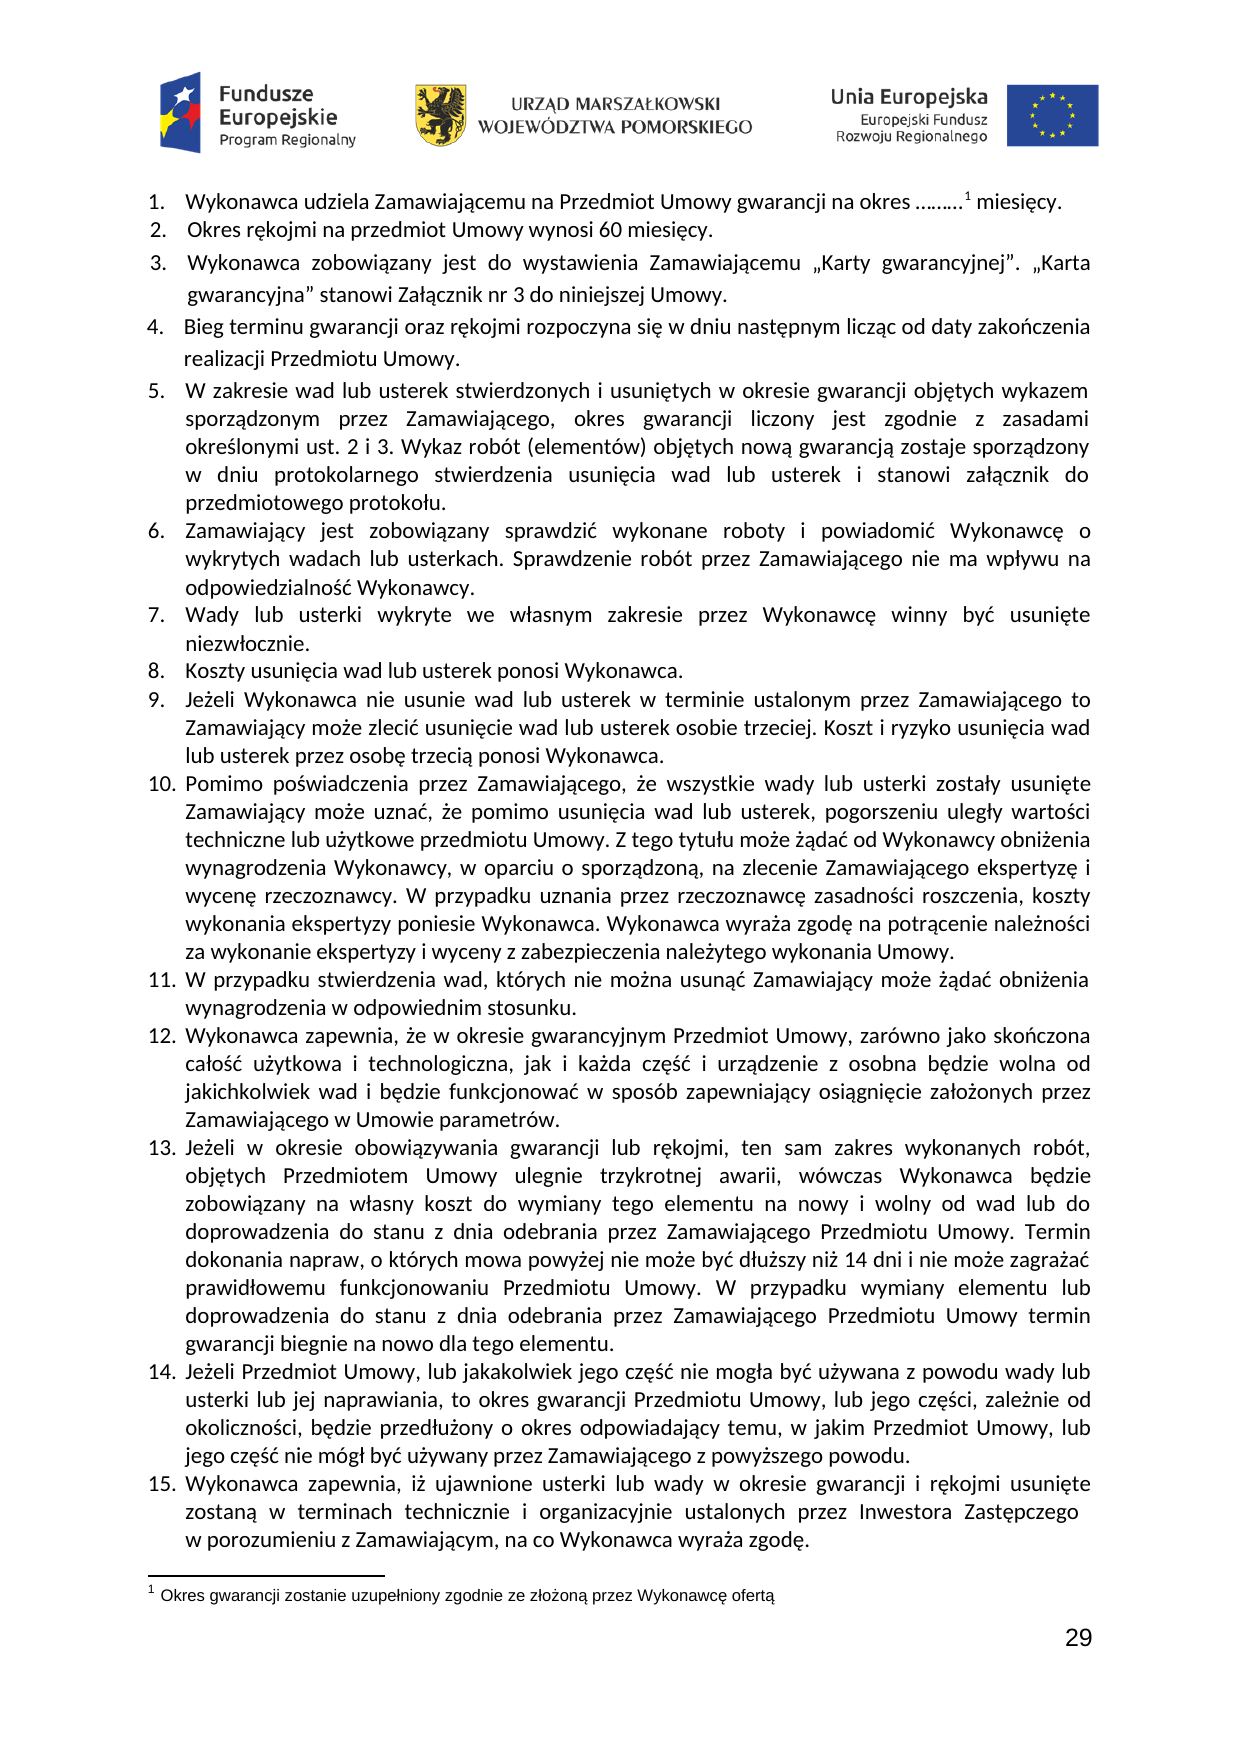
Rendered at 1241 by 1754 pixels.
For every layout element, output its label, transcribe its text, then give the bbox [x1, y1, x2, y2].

list Wykonawca zobowiązany jest do wystawienia Zamawiającemu „Karty gwarancyjnej”. „Karta gwarancyjna” stanowi Załącznik nr 3 do niniejszej Umowy. [149, 248, 1092, 308]
list W przypadku stwierdzenia wad, których nie można usunąć Zamawiający może żądać obniżenia wynagrodzenia w odpowiednim stosunku. [148, 965, 1090, 1021]
list Okres rękojmi na przedmiot Umowy wynosi 60 miesięcy. [149, 216, 1092, 243]
list Zamawiający jest zobowiązany sprawdzić wykonane roboty i powiadomić Wykonawcę o wykrytych wadach lub usterkach. Sprawdzenie robót przez Zamawiającego nie ma wpływu na odpowiedzialność Wykonawcy. [148, 517, 1092, 601]
list Jeżeli Przedmiot Umowy, lub jakakolwiek jego część nie mogła być używana z powodu wady lub usterki lub jej naprawiania, to okres gwarancji Przedmiotu Umowy, lub jego części, zależnie od okoliczności, będzie przedłużony o okres odpowiadający temu, w jakim Przedmiot Umowy, lub jego część nie mógł być używany przez Zamawiającego z powyższego powodu. [148, 1357, 1092, 1469]
list Wykonawca zapewnia, iż ujawnione usterki lub wady w okresie gwarancji i rękojmi usunięte zostaną w terminach technicznie i organizacyjnie ustalonych przez Inwestora Zastępczego w porozumieniu z Zamawiającym, na co Wykonawca wyraża zgodę. [148, 1469, 1092, 1553]
list Pomimo poświadczenia przez Zamawiającego, że wszystkie wady lub usterki zostały usunięte Zamawiający może uznać, że pomimo usunięcia wad lub usterek, pogorszeniu uległy wartości techniczne lub użytkowe przedmiotu Umowy. Z tego tytułu może żądać od Wykonawcy obniżenia wynagrodzenia Wykonawcy, w oparciu o sporządzoną, na zlecenie Zamawiającego ekspertyzę i wycenę rzeczoznawcy. W przypadku uznania przez rzeczoznawcę zasadności roszczenia, koszty wykonania ekspertyzy poniesie Wykonawca. Wykonawca wyraża zgodę na potrącenie należności za wykonanie ekspertyzy i wyceny z zabezpieczenia należytego wykonania Umowy. [148, 769, 1092, 965]
list W zakresie wad lub usterek stwierdzonych i usuniętych w okresie gwarancji objętych wykazem sporządzonym przez Zamawiającego, okres gwarancji liczony jest zgodnie z zasadami określonymi ust. 2 i 3. Wykaz robót (elementów) objętych nową gwarancją zostaje sporządzony w dniu protokolarnego stwierdzenia usunięcia wad lub usterek i stanowi załącznik do przedmiotowego protokołu. [148, 376, 1090, 517]
picture [147, 71, 1107, 172]
list Wykonawca udziela Zamawiającemu na Przedmiot Umowy gwarancji na okres ……… miesięcy. [148, 172, 1092, 216]
list Koszty usunięcia wad lub usterek ponosi Wykonawca. [148, 657, 1092, 685]
list Bieg terminu gwarancji oraz rękojmi rozpoczyna się w dniu następnym licząc od daty zakończenia realizacji Przedmiotu Umowy. [147, 312, 1092, 372]
list Jeżeli w okresie obowiązywania gwarancji lub rękojmi, ten sam zakres wykonanych robót, objętych Przedmiotem Umowy ulegnie trzykrotnej awarii, wówczas Wykonawca będzie zobowiązany na własny koszt do wymiany tego elementu na nowy i wolny od wad lub do doprowadzenia do stanu z dnia odebrania przez Zamawiającego Przedmiotu Umowy. Termin dokonania napraw, o których mowa powyżej nie może być dłuższy niż 14 dni i nie może zagrażać prawidłowemu funkcjonowaniu Przedmiotu Umowy. W przypadku wymiany elementu lub doprowadzenia do stanu z dnia odebrania przez Zamawiającego Przedmiotu Umowy termin gwarancji biegnie na nowo dla tego elementu. [148, 1133, 1092, 1357]
list Wykonawca zapewnia, że w okresie gwarancyjnym Przedmiot Umowy, zarówno jako skończona całość użytkowa i technologiczna, jak i każda część i urządzenie z osobna będzie wolna od jakichkolwiek wad i będzie funkcjonować w sposób zapewniający osiągnięcie założonych przez Zamawiającego w Umowie parametrów. [148, 1021, 1092, 1133]
list Jeżeli Wykonawca nie usunie wad lub usterek w terminie ustalonym przez Zamawiającego to Zamawiający może zlecić usunięcie wad lub usterek osobie trzeciej. Koszt i ryzyko usunięcia wad lub usterek przez osobę trzecią ponosi Wykonawca. [148, 685, 1092, 769]
list Wady lub usterki wykryte we własnym zakresie przez Wykonawcę winny być usunięte niezwłocznie. [148, 601, 1092, 657]
